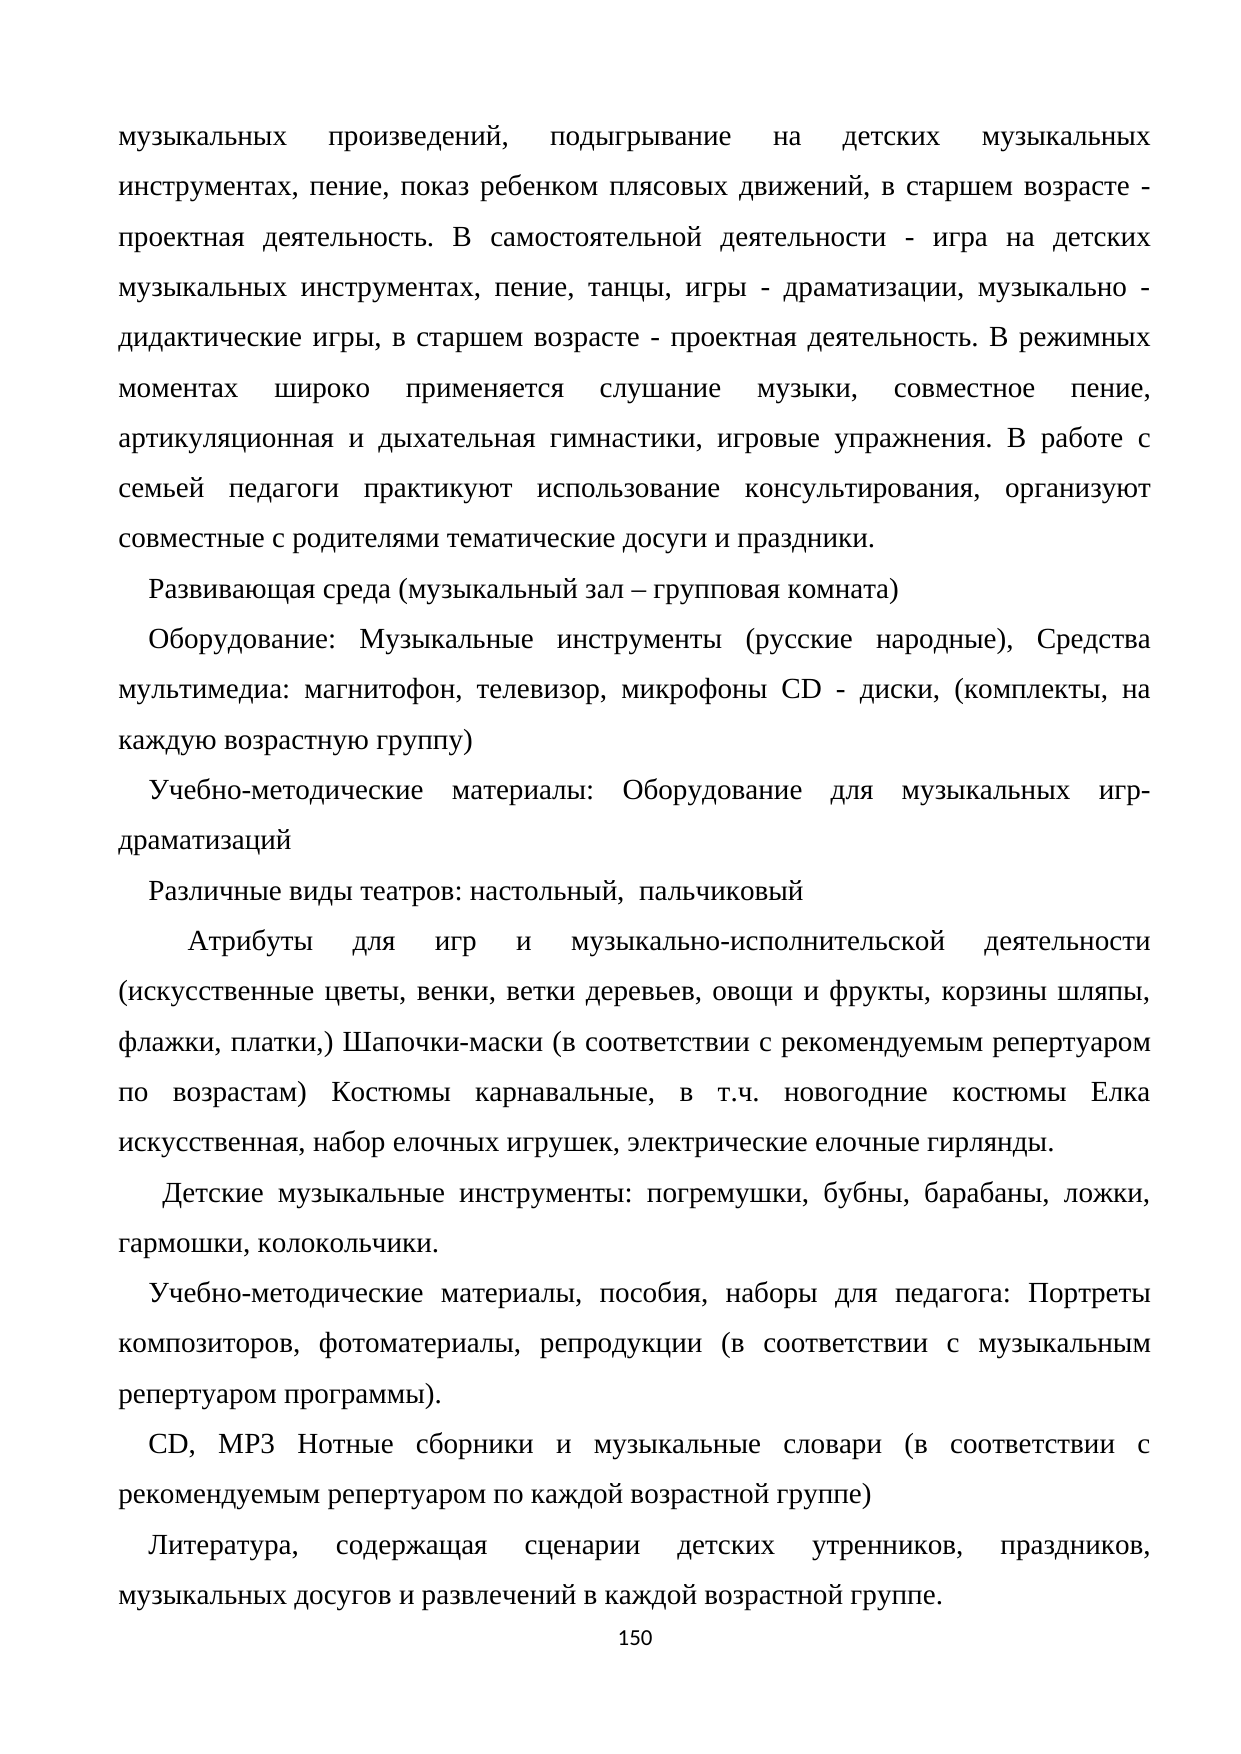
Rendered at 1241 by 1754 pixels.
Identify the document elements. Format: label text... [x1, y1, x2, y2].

text Детские музыкальные инструменты: погремушки, бубны, барабаны, ложки, гармошки, колокольчики. [118, 1175, 1152, 1258]
text Оборудование: Музыкальные инструменты (русские народные), Средства мультимедиа: магнитофон, телевизор, микрофоны СD - диски, (комплекты, на каждую возрастную группу) [118, 621, 1152, 755]
text Литература, содержащая сценарии детских утренников, праздников, музыкальных досугов и развлечений в каждой возрастной группе. [118, 1527, 1152, 1611]
text Различные виды театров: настольный, пальчиковый [118, 873, 1152, 906]
text Развивающая среда (музыкальный зал – групповая комната) [118, 571, 1152, 604]
text Атрибуты для игр и музыкально-исполнительской деятельности (искусственные цветы, венки, ветки деревьев, овощи и фрукты, корзины шляпы, флажки, платки,) Шапочки-маски (в соответствии с рекомендуемым репертуаром по возрастам) Костюмы карнавальные, в т.ч. новогодние костюмы Елка искусственная, набор елочных игрушек, электрические елочные гирлянды. [118, 923, 1152, 1158]
text Учебно-методические материалы: Оборудование для музыкальных игр-драматизаций [118, 772, 1152, 856]
text СD, МР3 Нотные сборники и музыкальные словари (в соответствии с рекомендуемым репертуаром по каждой возрастной группе) [118, 1426, 1152, 1510]
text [118, 118, 1152, 554]
text Учебно-методические материалы, пособия, наборы для педагога: Портреты композиторов, фотоматериалы, репродукции (в соответствии с музыкальным репертуаром программы). [118, 1275, 1152, 1409]
